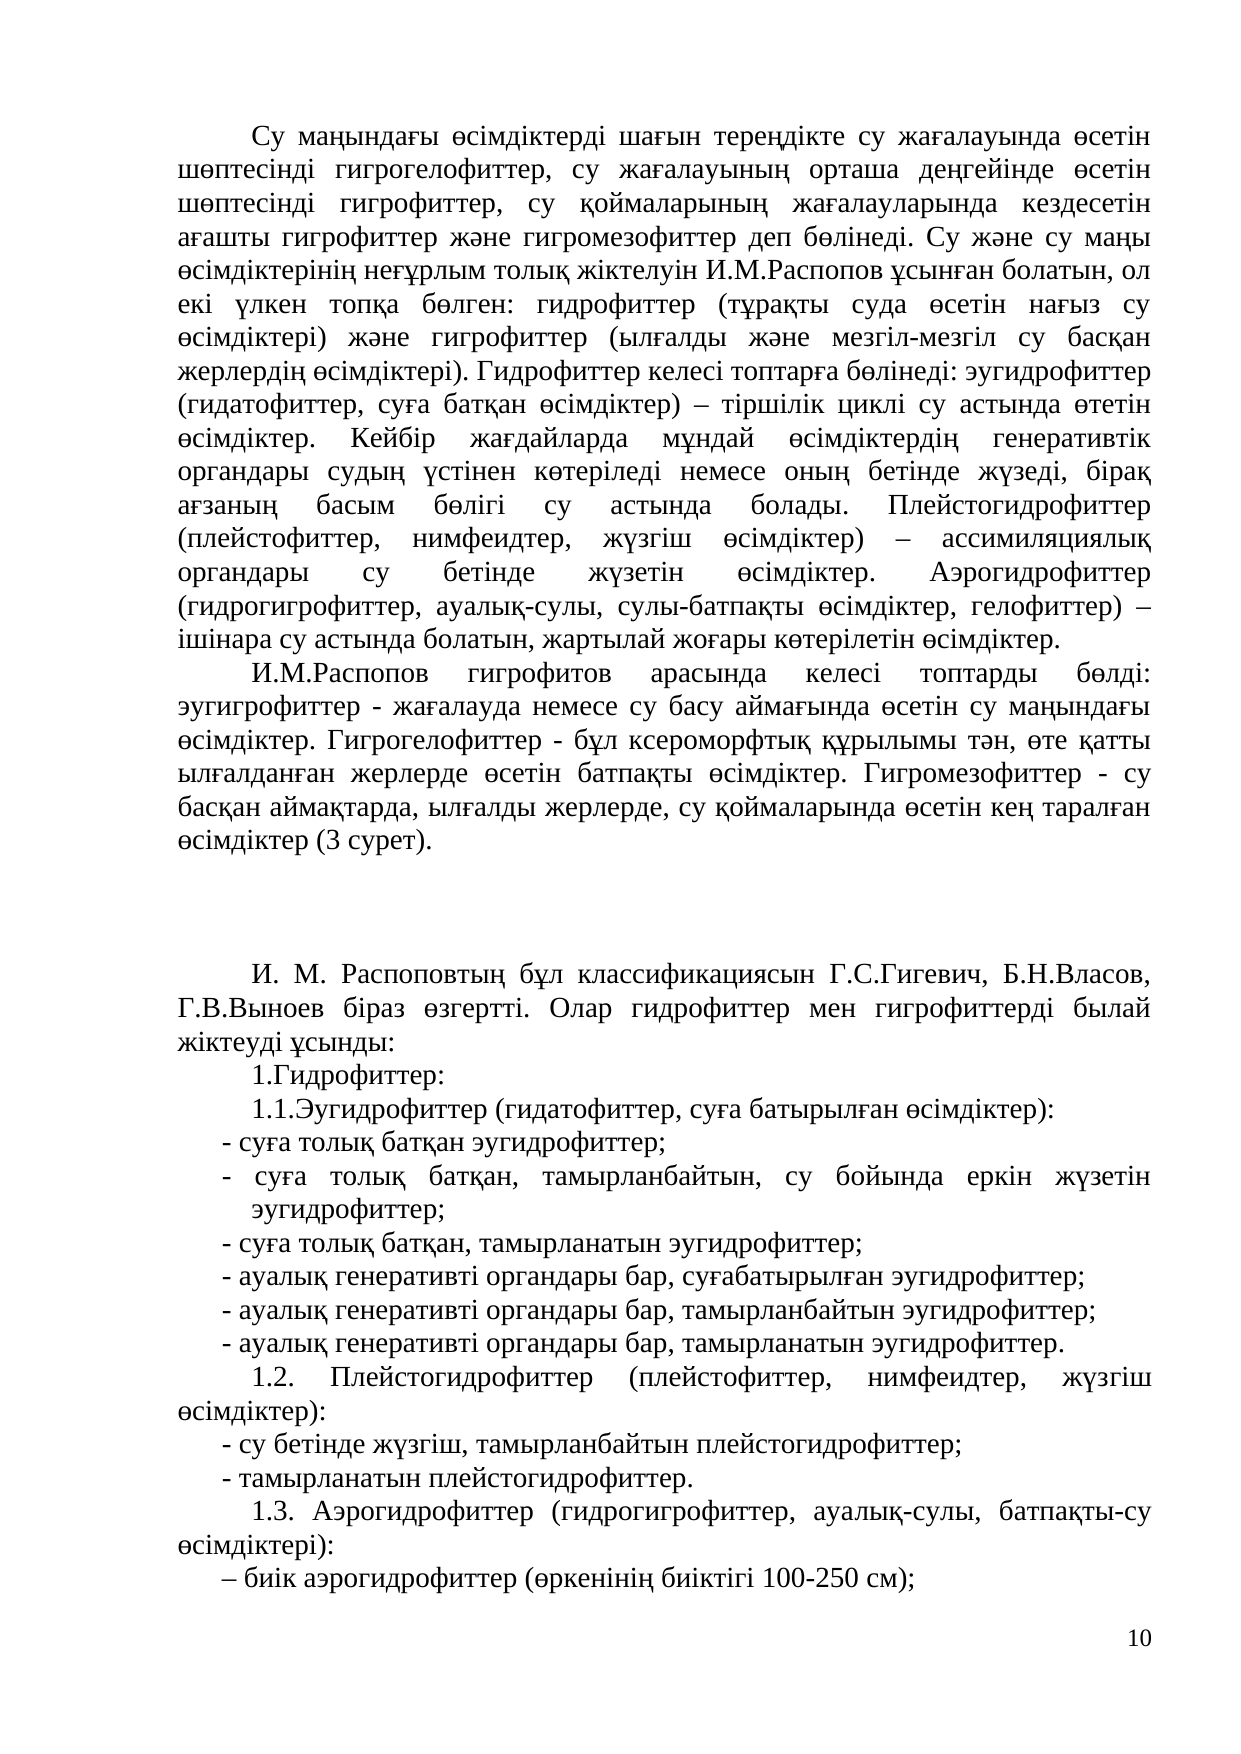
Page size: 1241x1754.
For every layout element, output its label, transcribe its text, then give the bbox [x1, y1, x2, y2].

text - ауалық генеративті органдары бар, суғабатырылған эугидрофиттер; [222, 1258, 1152, 1292]
text - су бетінде жүзгіш, тамырланбайтын плейстогидрофиттер; [222, 1426, 1152, 1460]
text - тамырланатын плейстогидрофиттер. [222, 1460, 1152, 1493]
text - суға толық батқан, тамырланбайтын, су бойында еркін жүзетін эугидрофиттер; [222, 1158, 1152, 1225]
text И. М. Распоповтың бұл классификациясын Г.С.Гигевич, Б.Н.Власов, Г.В.Выноев біраз өзгертті. Олар гидрофиттер мен гигрофиттерді былай жіктеуді ұсынды: [177, 957, 1152, 1057]
text 1.Гидрофиттер: [177, 1057, 1152, 1091]
text - ауалық генеративті органдары бар, тамырланатын эугидрофиттер. [222, 1326, 1152, 1359]
text - суға толық батқан, тамырланатын эугидрофиттер; [222, 1225, 1152, 1258]
text 1.3. Аэрогидрофиттер (гидрогигрофиттер, ауалық-сулы, батпақты-су өсімдіктері): [177, 1493, 1152, 1560]
text Су маңындағы өсімдіктерді шағын тереңдікте су жағалауында өсетін шөптесінді гигрогелофиттер, су жағалауының орташа деңгейінде өсетін шөптесінді гигрофиттер, су қоймаларының жағалауларында кездесетін ағашты гигрофиттер және гигромезофиттер деп бөлінеді. Су және су маңы өсімдіктерінің неғұрлым толық жіктелуін И.М.Распопов ұсынған болатын, ол екі үлкен топқа бөлген: гидрофиттер (тұрақты суда өсетін нағыз су өсімдіктері) және гигрофиттер (ылғалды және мезгіл-мезгіл су басқан жерлердің өсімдіктері). Гидрофиттер келесі топтарға бөлінеді: эугидрофиттер (гидатофиттер, суға батқан өсімдіктер) – тіршілік циклі су астында өтетін өсімдіктер. Кейбір жағдайларда мұндай өсімдіктердің генеративтік органдары судың үстінен көтеріледі немесе оның бетінде жүзеді, бірақ ағзаның басым бөлігі су астында болады. Плейстогидрофиттер (плейстофиттер, нимфеидтер, жүзгіш өсімдіктер) – ассимиляциялық органдары су бетінде жүзетін өсімдіктер. Аэрогидрофиттер (гидрогигрофиттер, ауалық-сулы, сулы-батпақты өсімдіктер, гелофиттер) – ішінара су астында болатын, жартылай жоғары көтерілетін өсімдіктер. [177, 118, 1152, 655]
text И.М.Распопов гигрофитов арасында келесі топтарды бөлді: эугигрофиттер - жағалауда немесе су басу аймағында өсетін су маңындағы өсімдіктер. Гигрогелофиттер - бұл ксероморфтық құрылымы тән, өте қатты ылғалданған жерлерде өсетін батпақты өсімдіктер. Гигромезофиттер - су басқан аймақтарда, ылғалды жерлерде, су қоймаларында өсетін кең таралған өсімдіктер (3 сурет). [177, 655, 1152, 856]
text - ауалық генеративті органдары бар, тамырланбайтын эугидрофиттер; [222, 1292, 1152, 1326]
text 1.1.Эугидрофиттер (гидатофиттер, суға батырылған өсімдіктер): [177, 1091, 1152, 1124]
text 1.2. Плейстогидрофиттер (плейстофиттер, нимфеидтер, жүзгіш өсімдіктер): [177, 1359, 1152, 1426]
text - суға толық батқан эугидрофиттер; [222, 1124, 1152, 1158]
text – биік аэрогидрофиттер (өркенінің биіктігі 100-250 см); [222, 1560, 1152, 1594]
